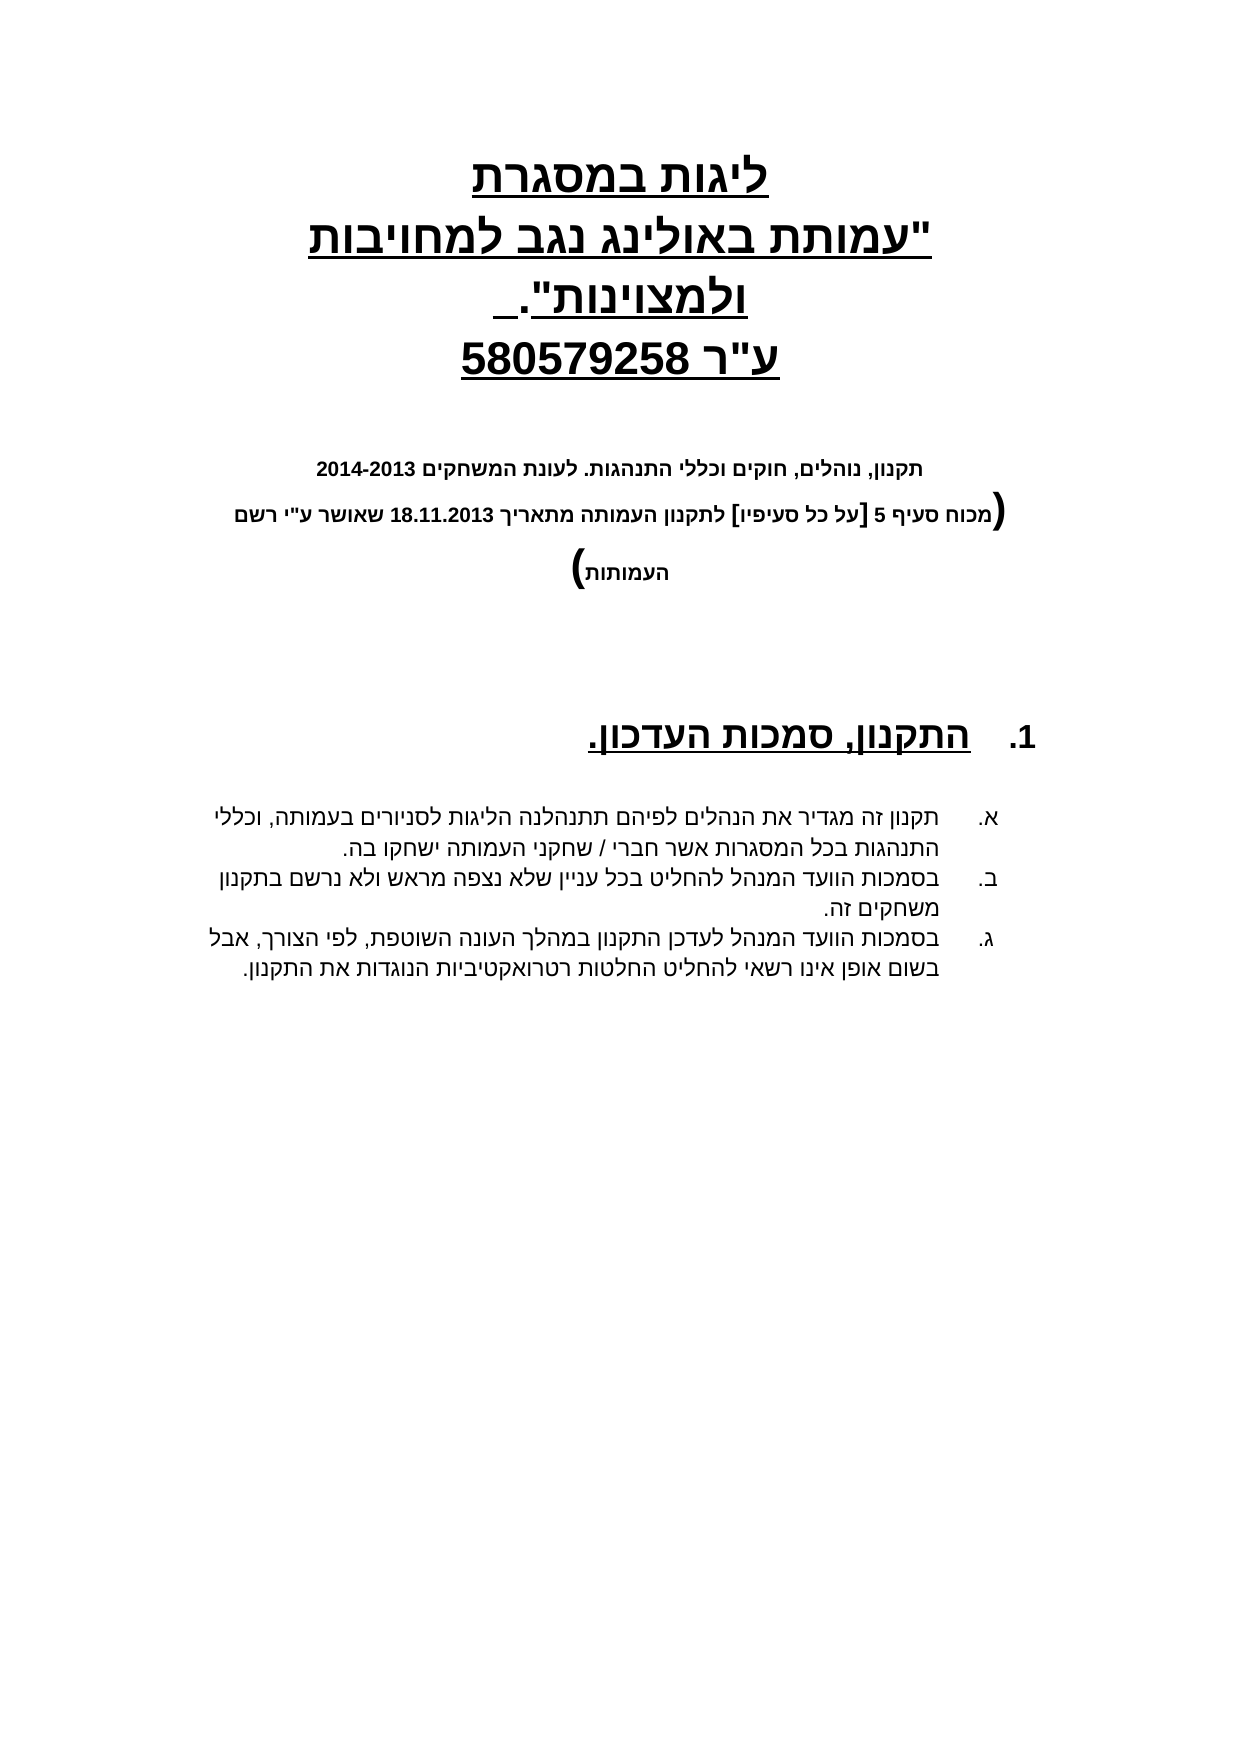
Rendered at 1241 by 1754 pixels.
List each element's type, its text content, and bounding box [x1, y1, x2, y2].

text ע"ר 580579258 [187, 332, 1053, 384]
text תקנון, נוהלים, חוקים וכללי התנהגות. לעונת המשחקים 2014-2013 [187, 456, 1053, 480]
list תקנון זה מגדיר את הנהלים לפיהם תתנהלנה הליגות לסניורים בעמותה, וכללי התנהגות בכל המסגרות אשר חברי / שחקני העמותה ישחקו בה. [187, 804, 978, 861]
list התקנון, סמכות העדכון. [187, 714, 1008, 757]
text (מכוח סעיף 5 [על כל סעיפיו] לתקנון העמותה מתאריך 18.11.2013 שאושר ע"י רשם העמותות) [187, 484, 1053, 589]
text "עמותת באולינג נגב למחויבות ולמצוינות". [187, 211, 1053, 324]
list בסמכות הוועד המנהל לעדכן התקנון במהלך העונה השוטפת, לפי הצורך, אבל בשום אופן אינו רשאי להחליט החלטות רטרואקטיביות הנוגדות את התקנון. [187, 925, 978, 982]
list בסמכות הוועד המנהל להחליט בכל עניין שלא נצפה מראש ולא נרשם בתקנון משחקים זה. [187, 865, 978, 921]
text ליגות במסגרת [187, 150, 1053, 203]
